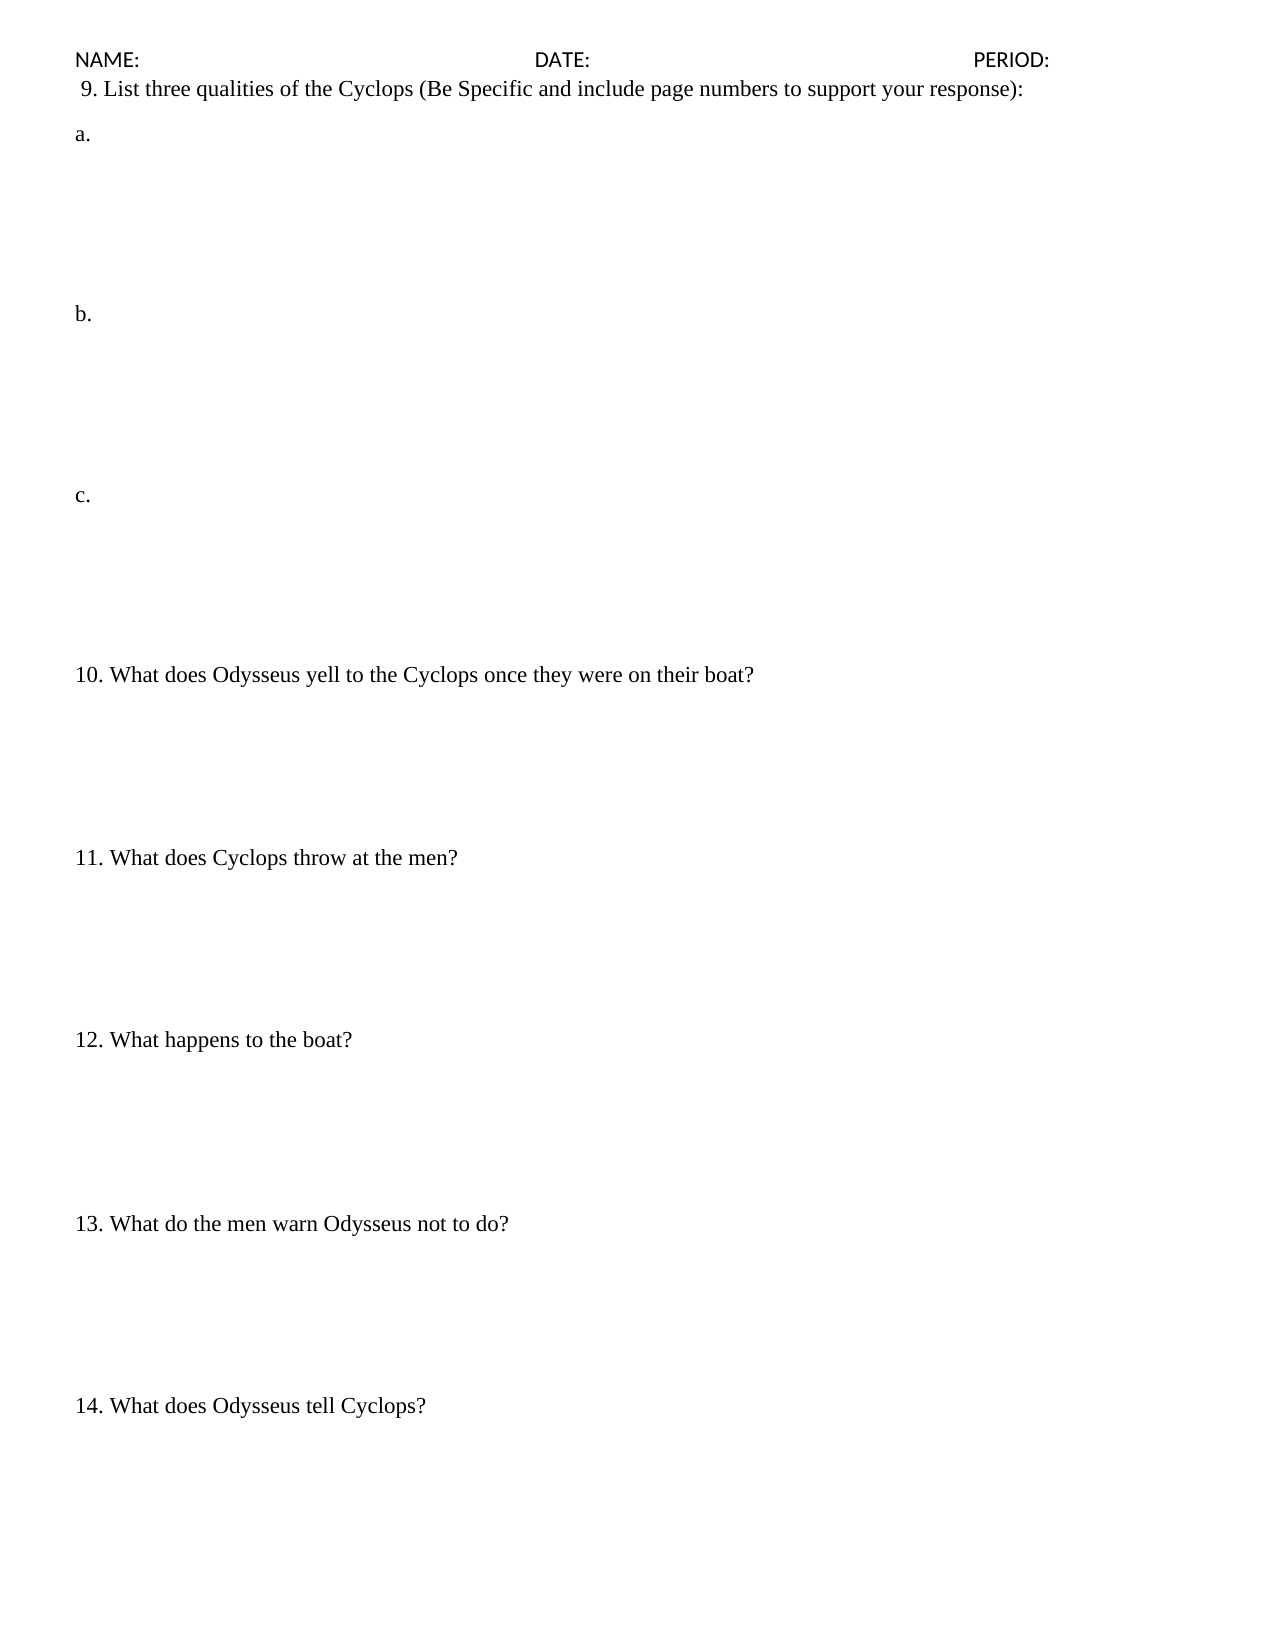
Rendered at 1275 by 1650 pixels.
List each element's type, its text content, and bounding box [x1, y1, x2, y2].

text 12. What happens to the boat? [75, 1026, 1200, 1052]
text a. [75, 120, 1200, 146]
text 9. List three qualities of the Cyclops (Be Specific and include page numbers to support your response): [75, 75, 1200, 101]
text c. [75, 481, 1200, 507]
text b. [75, 301, 1200, 327]
text 14. What does Odysseus tell Cyclops? [75, 1392, 1200, 1418]
text 11. What does Cyclops throw at the men? [75, 843, 1200, 870]
text 10. What does Odysseus yell to the Cyclops once they were on their boat? [75, 661, 1200, 688]
text 13. What do the men warn Odysseus not to do? [75, 1210, 1200, 1236]
